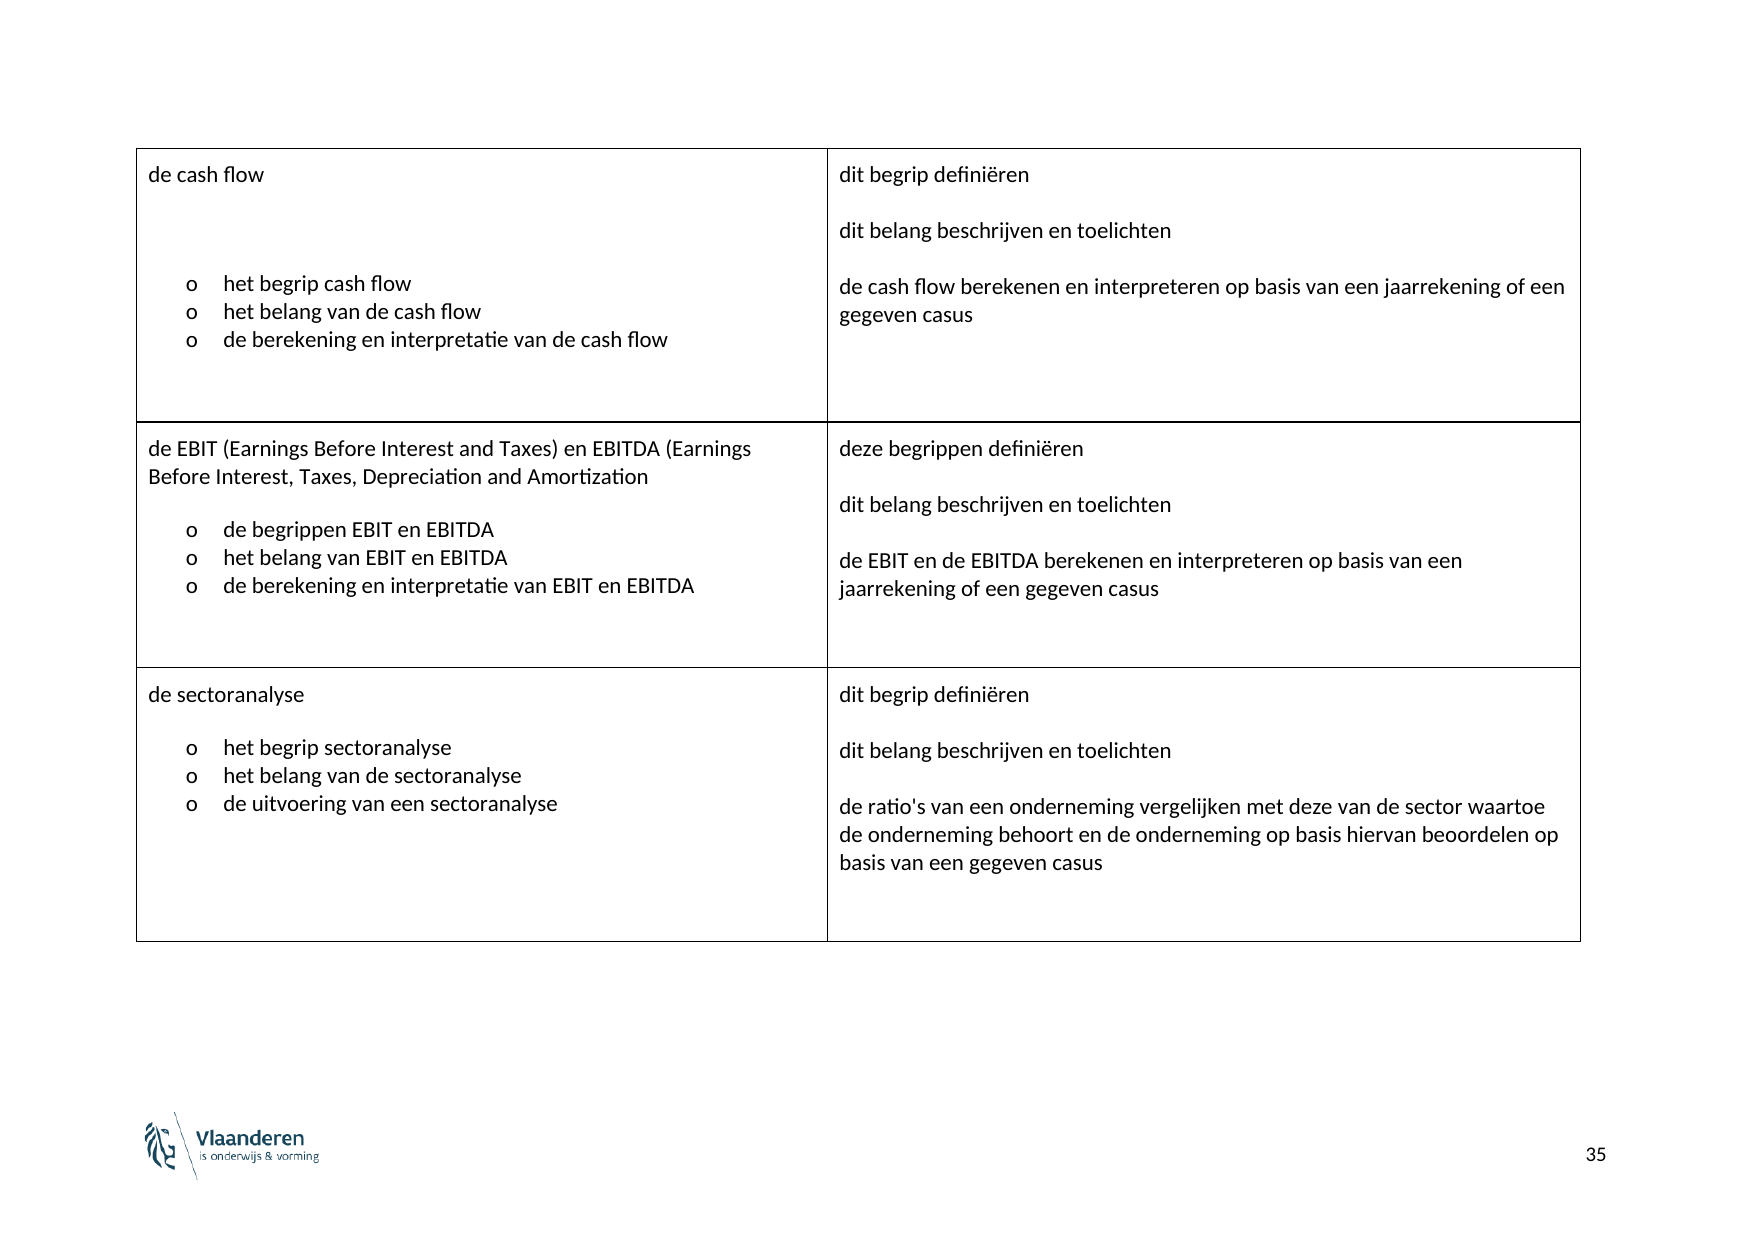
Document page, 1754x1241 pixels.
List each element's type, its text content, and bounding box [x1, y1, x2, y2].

table_cell dit begrip definiëren dit belang beschrijven en toelichten de cash flow berekenen en interpreteren op basis van een jaarrekening of een gegeven casus [828, 149, 1580, 421]
table_cell de EBIT (Earnings Before Interest and Taxes) en EBITDA (Earnings Before Interest, Taxes, Depreciation and Amortization de begrippen EBIT en EBITDA het belang van EBIT en EBITDA de berekening en interpretatie van EBIT en EBITDA [137, 423, 827, 667]
table_cell de cash flow het begrip cash flow het belang van de cash flow de berekening en interpretatie van de cash flow [137, 149, 827, 421]
table_cell dit begrip definiëren dit belang beschrijven en toelichten de ratio's van een onderneming vergelijken met deze van de sector waartoe de onderneming behoort en de onderneming op basis hiervan beoordelen op basis van een gegeven casus [828, 668, 1580, 941]
picture [144, 1112, 327, 1180]
table_cell de sectoranalyse het begrip sectoranalyse het belang van de sectoranalyse de uitvoering van een sectoranalyse [137, 668, 827, 941]
table_cell deze begrippen definiëren dit belang beschrijven en toelichten de EBIT en de EBITDA berekenen en interpreteren op basis van een jaarrekening of een gegeven casus [828, 423, 1580, 667]
